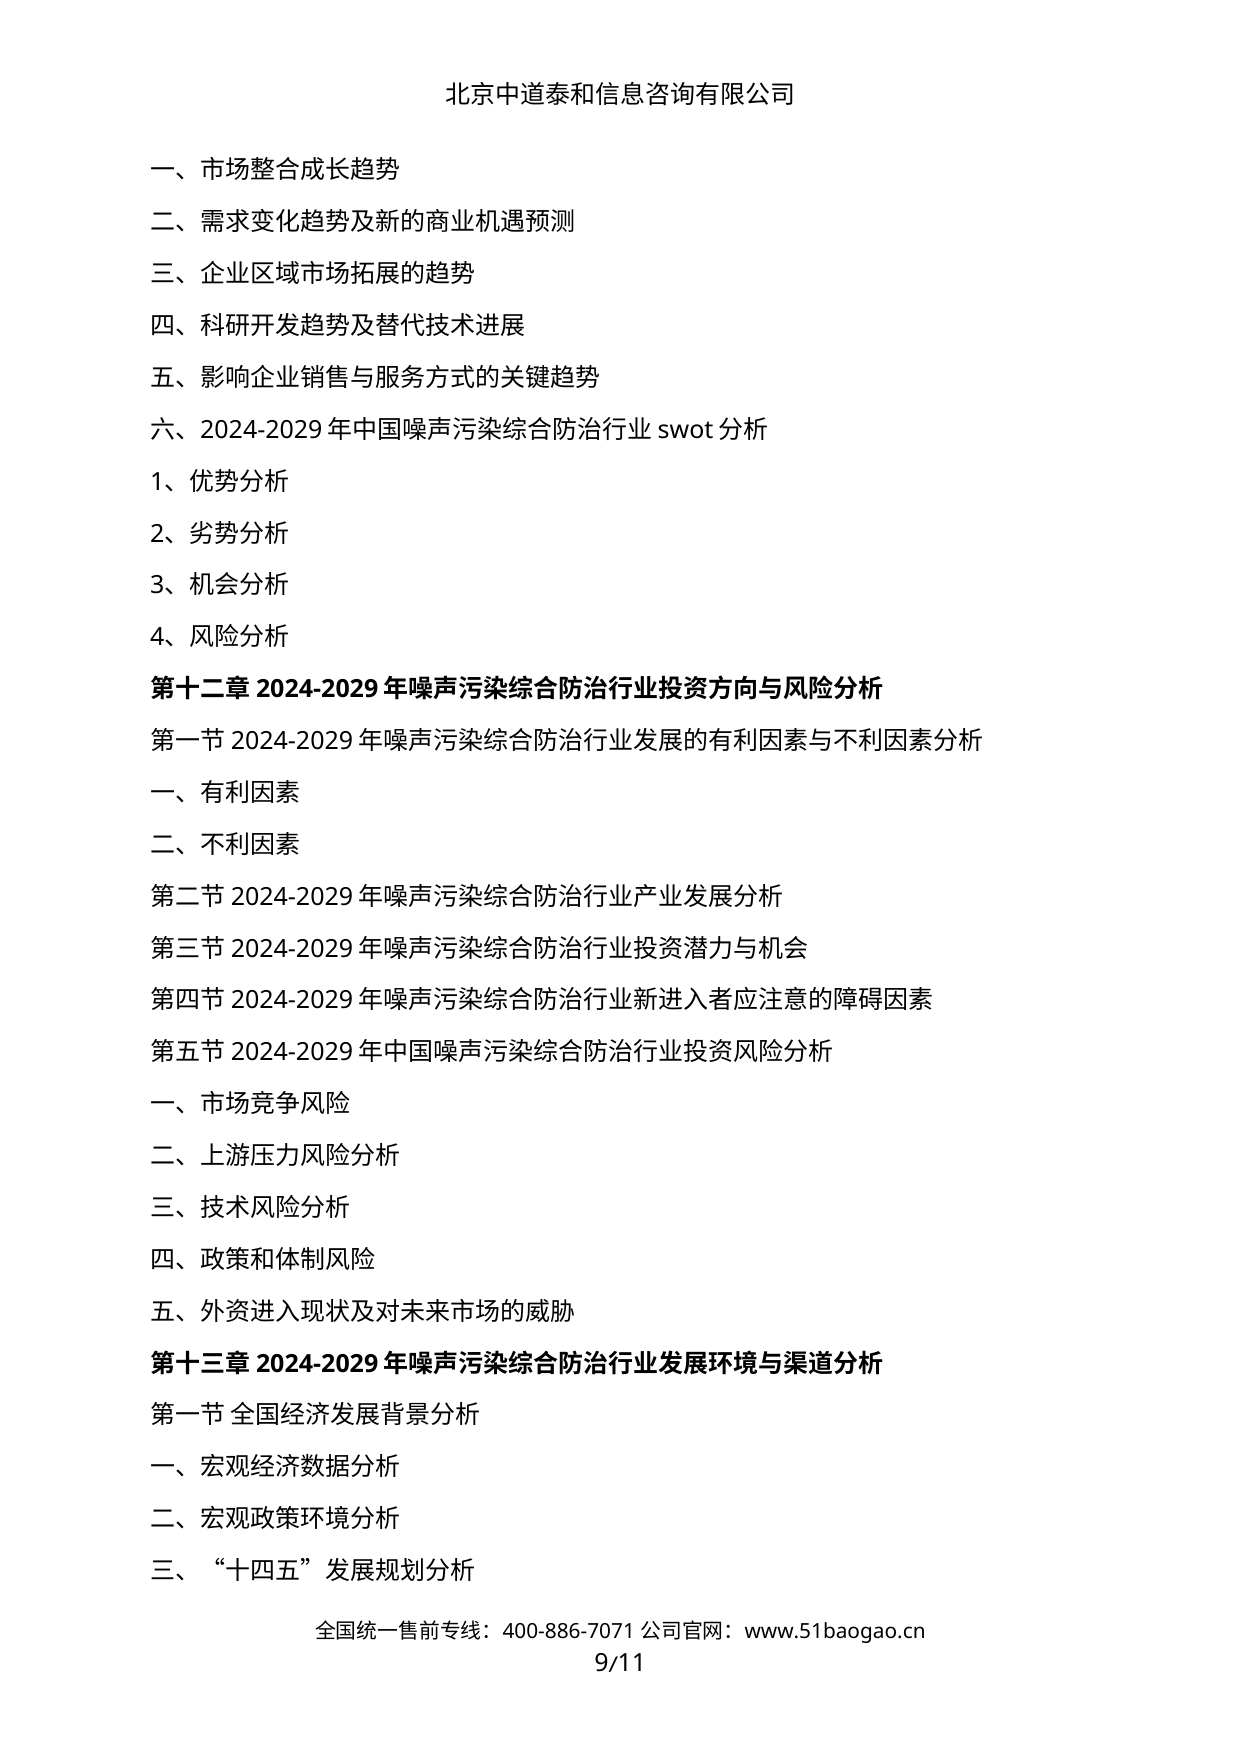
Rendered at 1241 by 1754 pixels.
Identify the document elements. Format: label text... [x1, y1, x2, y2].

text 六、2024-2029年中国噪声污染综合防治行业swot分析 [150, 409, 1090, 446]
text 第十二章 2024-2029年噪声污染综合防治行业投资方向与风险分析 [150, 669, 1090, 705]
text 三、企业区域市场拓展的趋势 [150, 254, 1090, 290]
text 三、“十四五”发展规划分析 [150, 1551, 1090, 1587]
text 第五节 2024-2029年中国噪声污染综合防治行业投资风险分析 [150, 1032, 1090, 1068]
text 五、影响企业销售与服务方式的关键趋势 [150, 357, 1090, 394]
text 第四节 2024-2029年噪声污染综合防治行业新进入者应注意的障碍因素 [150, 980, 1090, 1016]
text 二、需求变化趋势及新的商业机遇预测 [150, 202, 1090, 238]
text 二、上游压力风险分析 [150, 1136, 1090, 1172]
text 一、宏观经济数据分析 [150, 1447, 1090, 1483]
text 二、不利因素 [150, 824, 1090, 861]
text 第十三章 2024-2029年噪声污染综合防治行业发展环境与渠道分析 [150, 1343, 1090, 1379]
text 3、机会分析 [150, 565, 1090, 601]
text 一、有利因素 [150, 772, 1090, 809]
text 4、风险分析 [150, 617, 1090, 653]
text 1、优势分析 [150, 461, 1090, 497]
text 五、外资进入现状及对未来市场的威胁 [150, 1291, 1090, 1327]
text 二、宏观政策环境分析 [150, 1499, 1090, 1535]
text 四、政策和体制风险 [150, 1239, 1090, 1276]
text 第三节 2024-2029年噪声污染综合防治行业投资潜力与机会 [150, 928, 1090, 964]
text 第二节 2024-2029年噪声污染综合防治行业产业发展分析 [150, 876, 1090, 912]
text 第一节 全国经济发展背景分析 [150, 1395, 1090, 1431]
text 一、市场竞争风险 [150, 1084, 1090, 1120]
text 四、科研开发趋势及替代技术进展 [150, 306, 1090, 342]
text 三、技术风险分析 [150, 1187, 1090, 1224]
text 一、市场整合成长趋势 [150, 150, 1090, 186]
text 2、劣势分析 [150, 513, 1090, 549]
text 第一节 2024-2029年噪声污染综合防治行业发展的有利因素与不利因素分析 [150, 721, 1090, 757]
